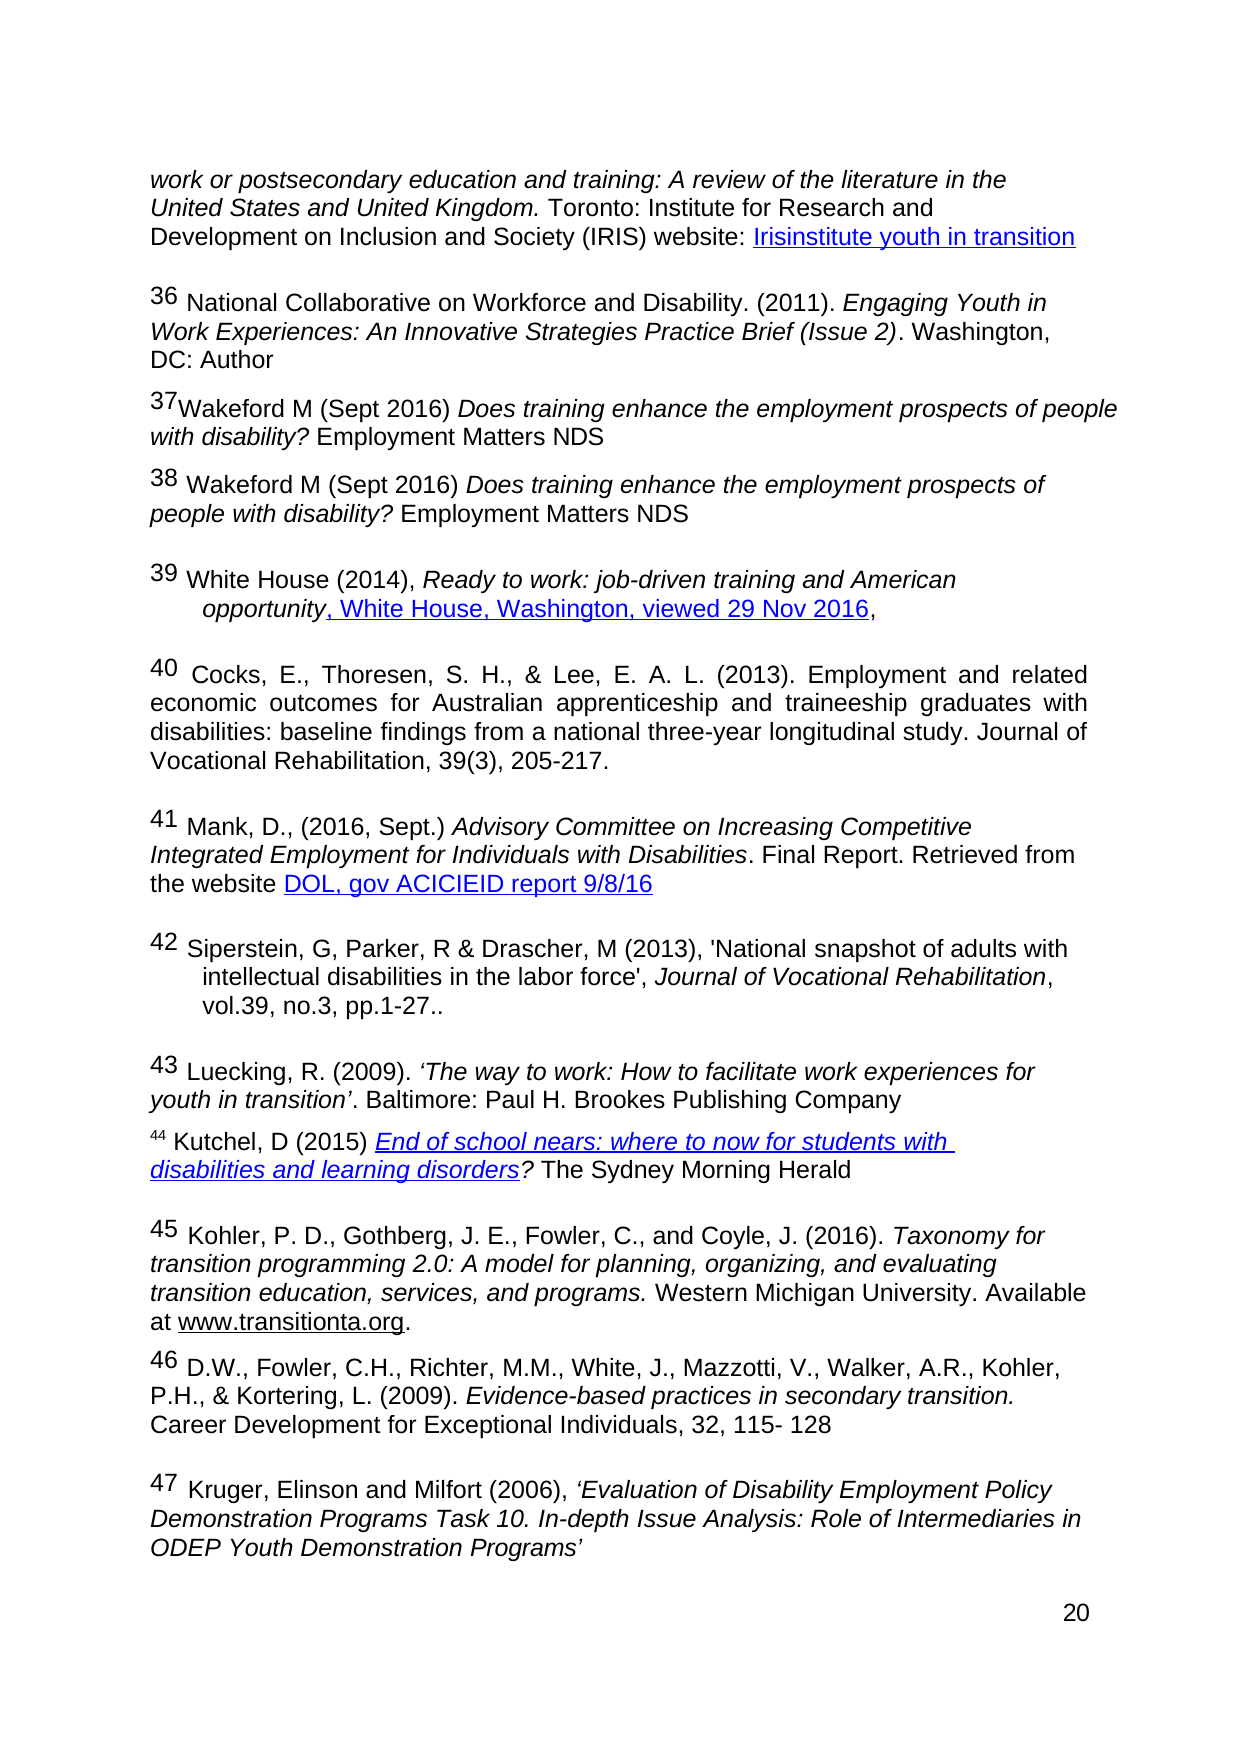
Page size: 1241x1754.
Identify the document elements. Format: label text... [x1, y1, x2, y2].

text 43 Luecking, R. (2009). ‘The way to work: How to facilitate work experiences for youth in transition’. Baltimore: Paul H. Brookes Publishing Company [150, 1049, 1087, 1114]
text 39 White House (2014), Ready to work: job-driven training and American opportunity, White House, Washington, viewed 29 Nov 2016, [150, 558, 1087, 623]
text 47 Kruger, Elinson and Milfort (2006), ‘Evaluation of Disability Employment Policy Demonstration Programs Task 10. In-depth Issue Analysis: Role of Intermediaries in ODEP Youth Demonstration Programs’ [150, 1468, 1087, 1562]
text 46 D.W., Fowler, C.H., Richter, M.M., White, J., Mazzotti, V., Walker, A.R., Kohler, P.H., & Kortering, L. (2009). Evidence-based practices in secondary transition. Career Development for Exceptional Individuals, 32, 115- 128 [150, 1345, 1089, 1439]
text 36 National Collaborative on Workforce and Disability. (2011). Engaging Youth in Work Experiences: An Innovative Strategies Practice Brief (Issue 2). Washington, DC: Author [150, 281, 1081, 374]
text 42 Siperstein, G, Parker, R & Drascher, M (2013), 'National snapshot of adults with intellectual disabilities in the labor force', Journal of Vocational Rehabilitation, vol.39, no.3, pp.1-27.. [150, 926, 1087, 1020]
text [150, 164, 1081, 251]
text 41 Mank, D., (2016, Sept.) Advisory Committee on Increasing Competitive Integrated Employment for Individuals with Disabilities. Final Report. Retrieved from the website DOL, gov ACICIEID report 9/8/16 [150, 804, 1076, 898]
text 37Wakeford M (Sept 2016) Does training enhance the employment prospects of people with disability? Employment Matters NDS [150, 386, 1167, 451]
text 45 Kohler, P. D., Gothberg, J. E., Fowler, C., and Coyle, J. (2016). Taxonomy for transition programming 2.0: A model for planning, organizing, and evaluating transition education, services, and programs. Western Michigan University. Available at www.transitionta.org. [150, 1213, 1087, 1336]
text 38 Wakeford M (Sept 2016) Does training enhance the employment prospects of people with disability? Employment Matters NDS [150, 463, 1081, 528]
text 40 Cocks, E., Thoresen, S. H., & Lee, E. A. L. (2013). Employment and related economic outcomes for Australian apprenticeship and traineeship graduates with disabilities: baseline findings from a national three-year longitudinal study. Journal of Vocational Rehabilitation, 39(3), 205-217. [150, 652, 1088, 775]
text 44 Kutchel, D (2015) End of school nears: where to now for students with disabilities and learning disorders? The Sydney Morning Herald [150, 1126, 1038, 1184]
